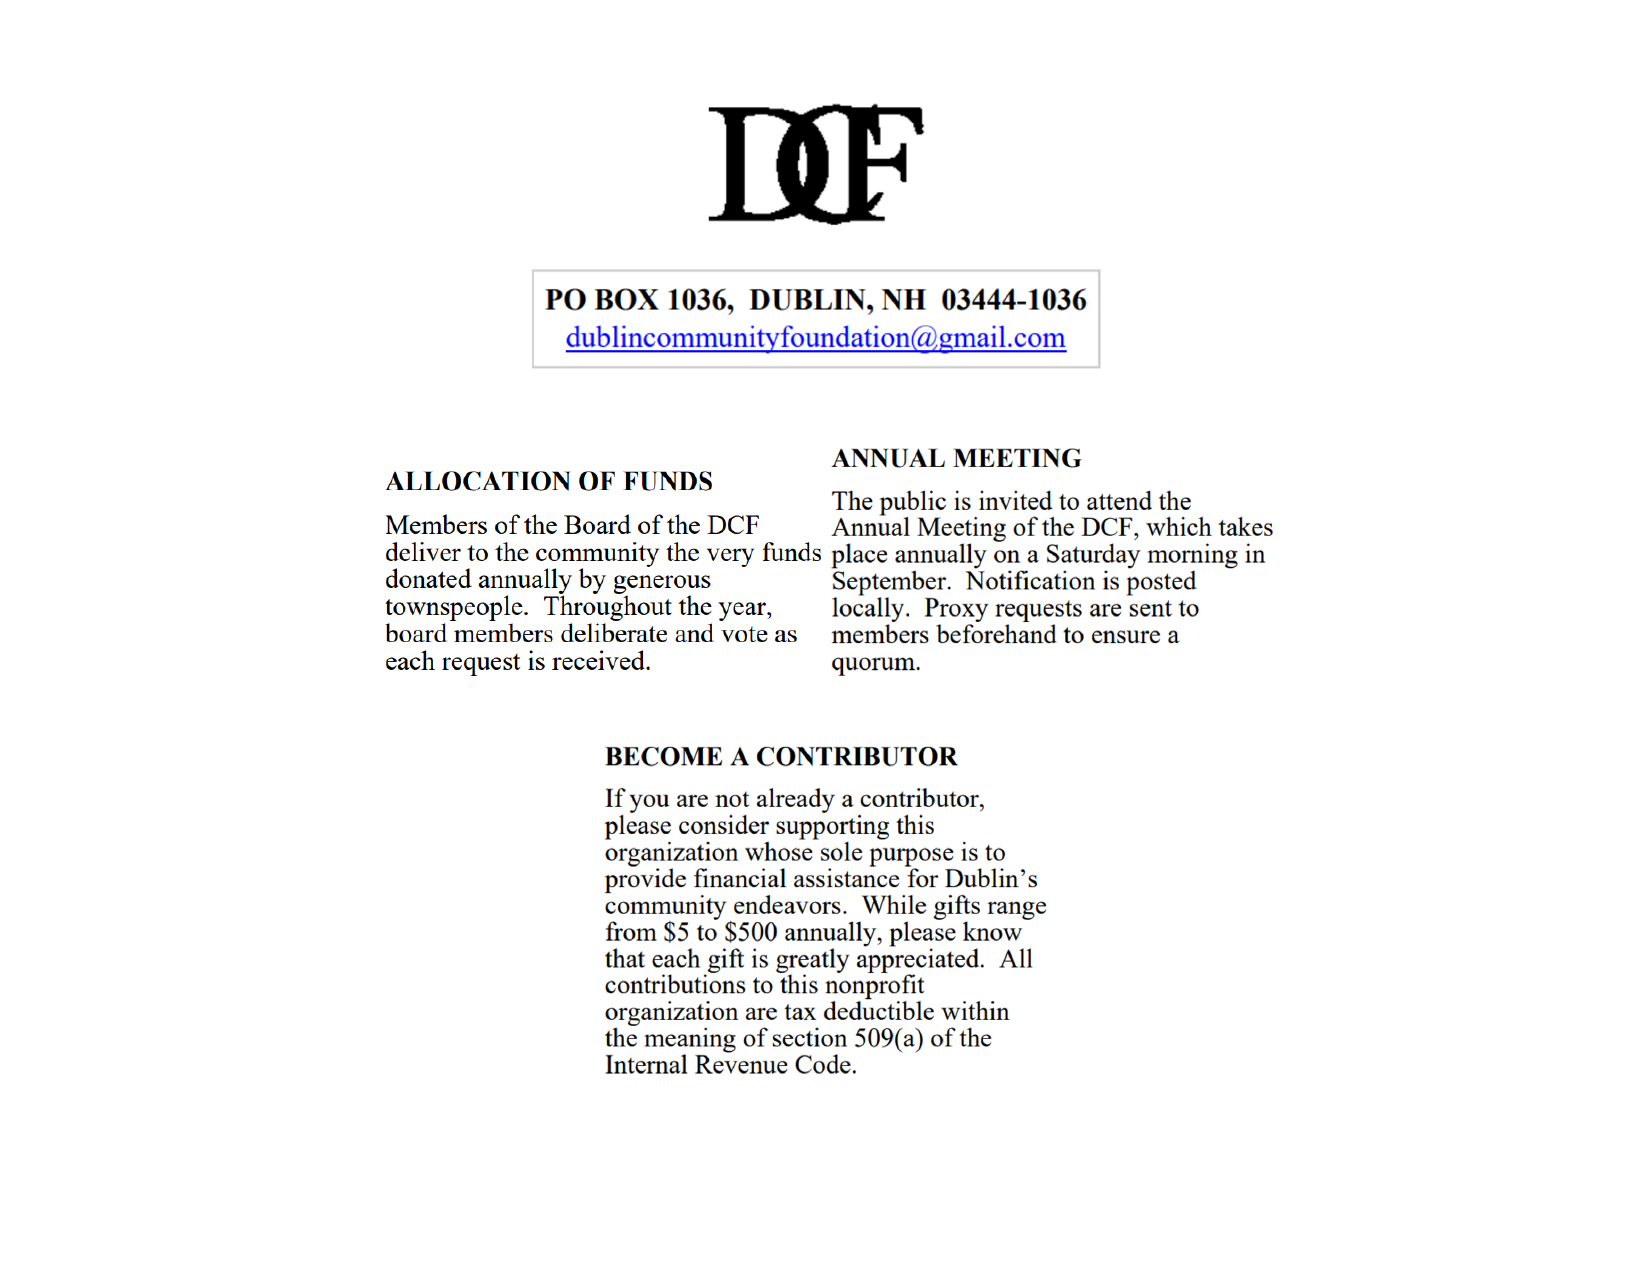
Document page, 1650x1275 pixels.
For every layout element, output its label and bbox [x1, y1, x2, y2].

picture [600, 742, 1050, 1081]
picture [501, 75, 1149, 375]
picture [375, 440, 1275, 677]
